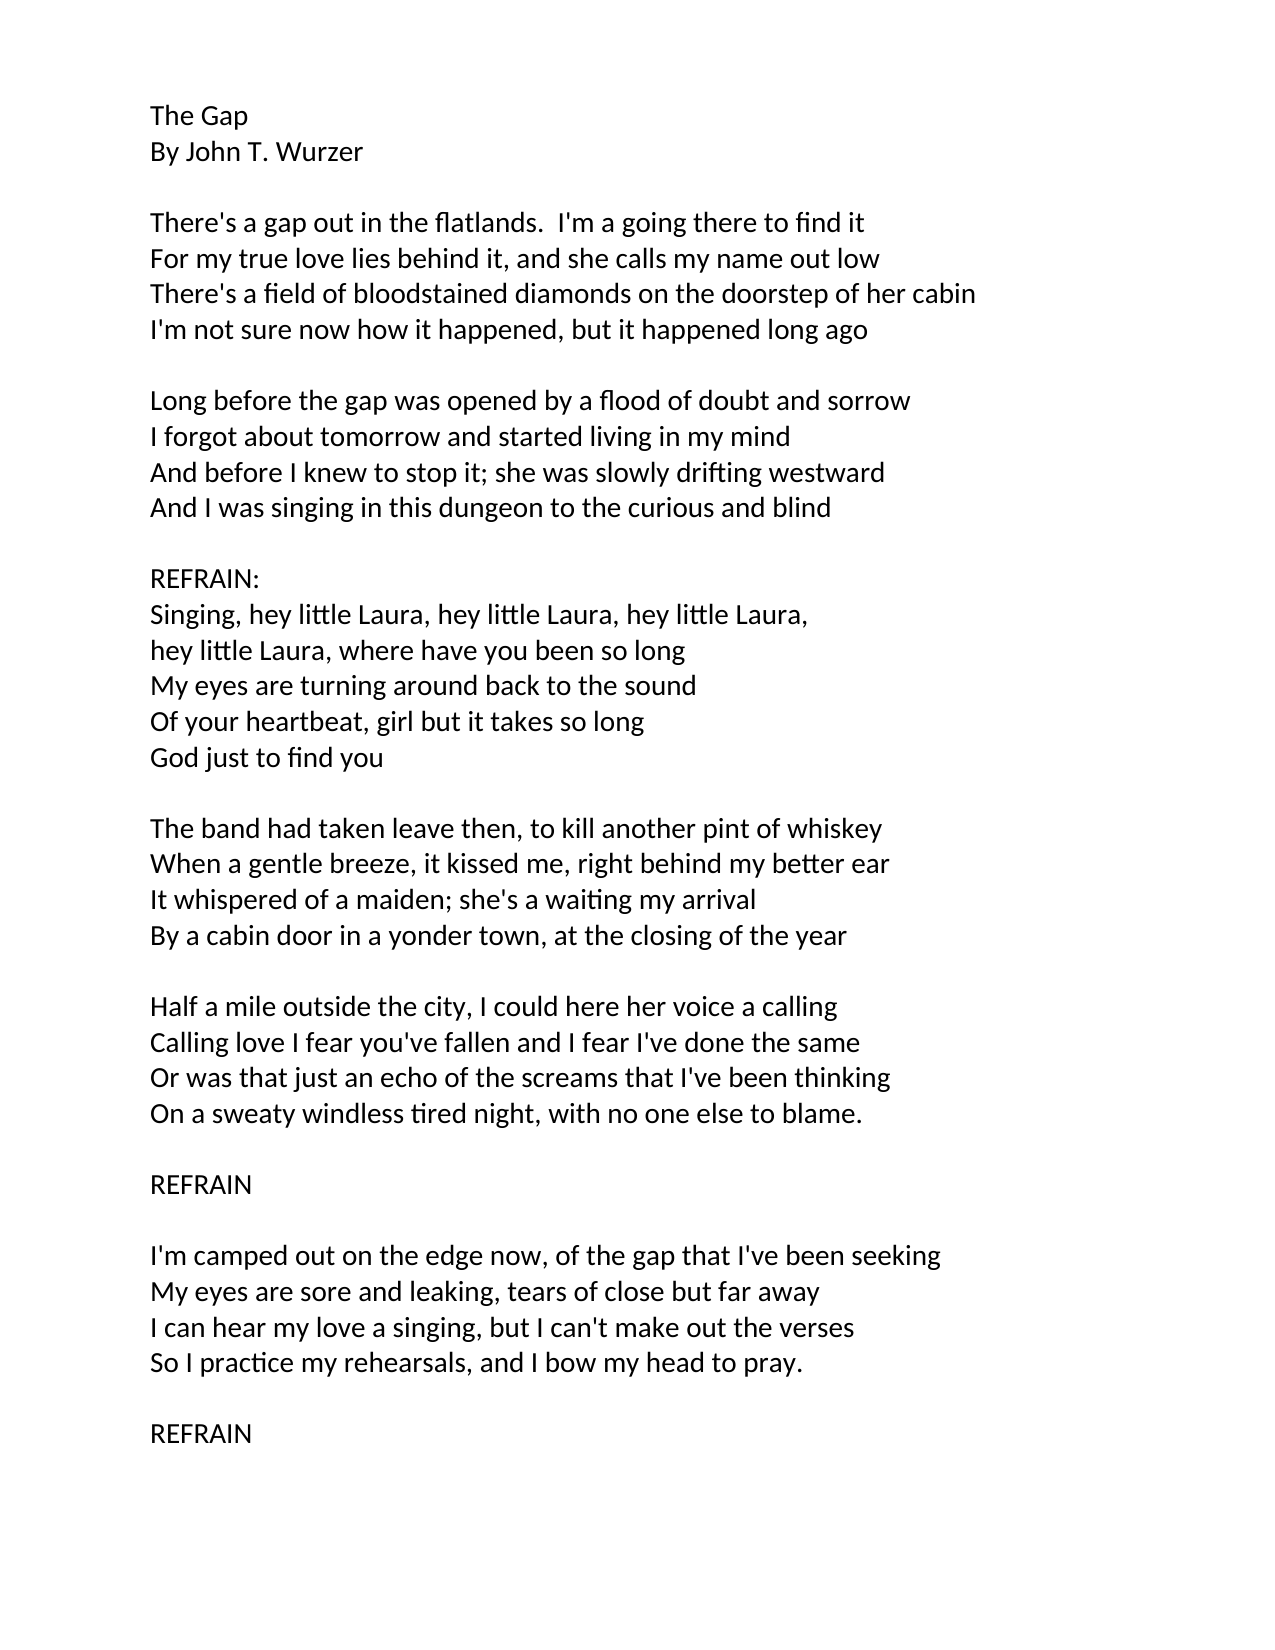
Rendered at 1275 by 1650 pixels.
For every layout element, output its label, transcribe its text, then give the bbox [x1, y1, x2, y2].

text My eyes are turning around back to the sound [150, 667, 1200, 703]
text Calling love I fear you've fallen and I fear I've done the same [150, 1024, 1200, 1059]
text hey little Laura, where have you been so long [150, 632, 1200, 667]
text I forgot about tomorrow and started living in my mind [150, 418, 1200, 454]
text The Gap [150, 97, 1200, 133]
text Long before the gap was opened by a flood of doubt and sorrow [150, 382, 1200, 418]
text Half a mile outside the city, I could here her voice a calling [150, 988, 1200, 1024]
text I'm not sure now how it happened, but it happened long ago [150, 311, 1200, 347]
text And before I knew to stop it; she was slowly drifting westward [150, 454, 1200, 489]
text The band had taken leave then, to kill another pint of whiskey [150, 810, 1200, 846]
text REFRAIN [150, 1166, 1200, 1202]
text My eyes are sore and leaking, tears of close but far away [150, 1273, 1200, 1309]
text For my true love lies behind it, and she calls my name out low [150, 240, 1200, 276]
text REFRAIN [150, 1416, 1200, 1451]
text Or was that just an echo of the screams that I've been thinking [150, 1059, 1200, 1095]
text Of your heartbeat, girl but it takes so long [150, 703, 1200, 739]
text By a cabin door in a yonder town, at the closing of the year [150, 917, 1200, 952]
text And I was singing in this dungeon to the curious and blind [150, 489, 1200, 525]
text There's a field of bloodstained diamonds on the doorstep of her cabin [150, 276, 1200, 311]
text When a gentle breeze, it kissed me, right behind my better ear [150, 846, 1200, 881]
text By John T. Wurzer [150, 133, 1200, 169]
text Singing, hey little Laura, hey little Laura, hey little Laura, [150, 596, 1200, 632]
text So I practice my rehearsals, and I bow my head to pray. [150, 1344, 1200, 1380]
text It whispered of a maiden; she's a waiting my arrival [150, 881, 1200, 917]
text On a sweaty windless tired night, with no one else to blame. [150, 1095, 1200, 1131]
text I can hear my love a singing, but I can't make out the verses [150, 1309, 1200, 1344]
text God just to find you [150, 739, 1200, 774]
text There's a gap out in the flatlands. I'm a going there to find it [150, 204, 1200, 240]
text REFRAIN: [150, 561, 1200, 596]
text I'm camped out on the edge now, of the gap that I've been seeking [150, 1237, 1200, 1273]
